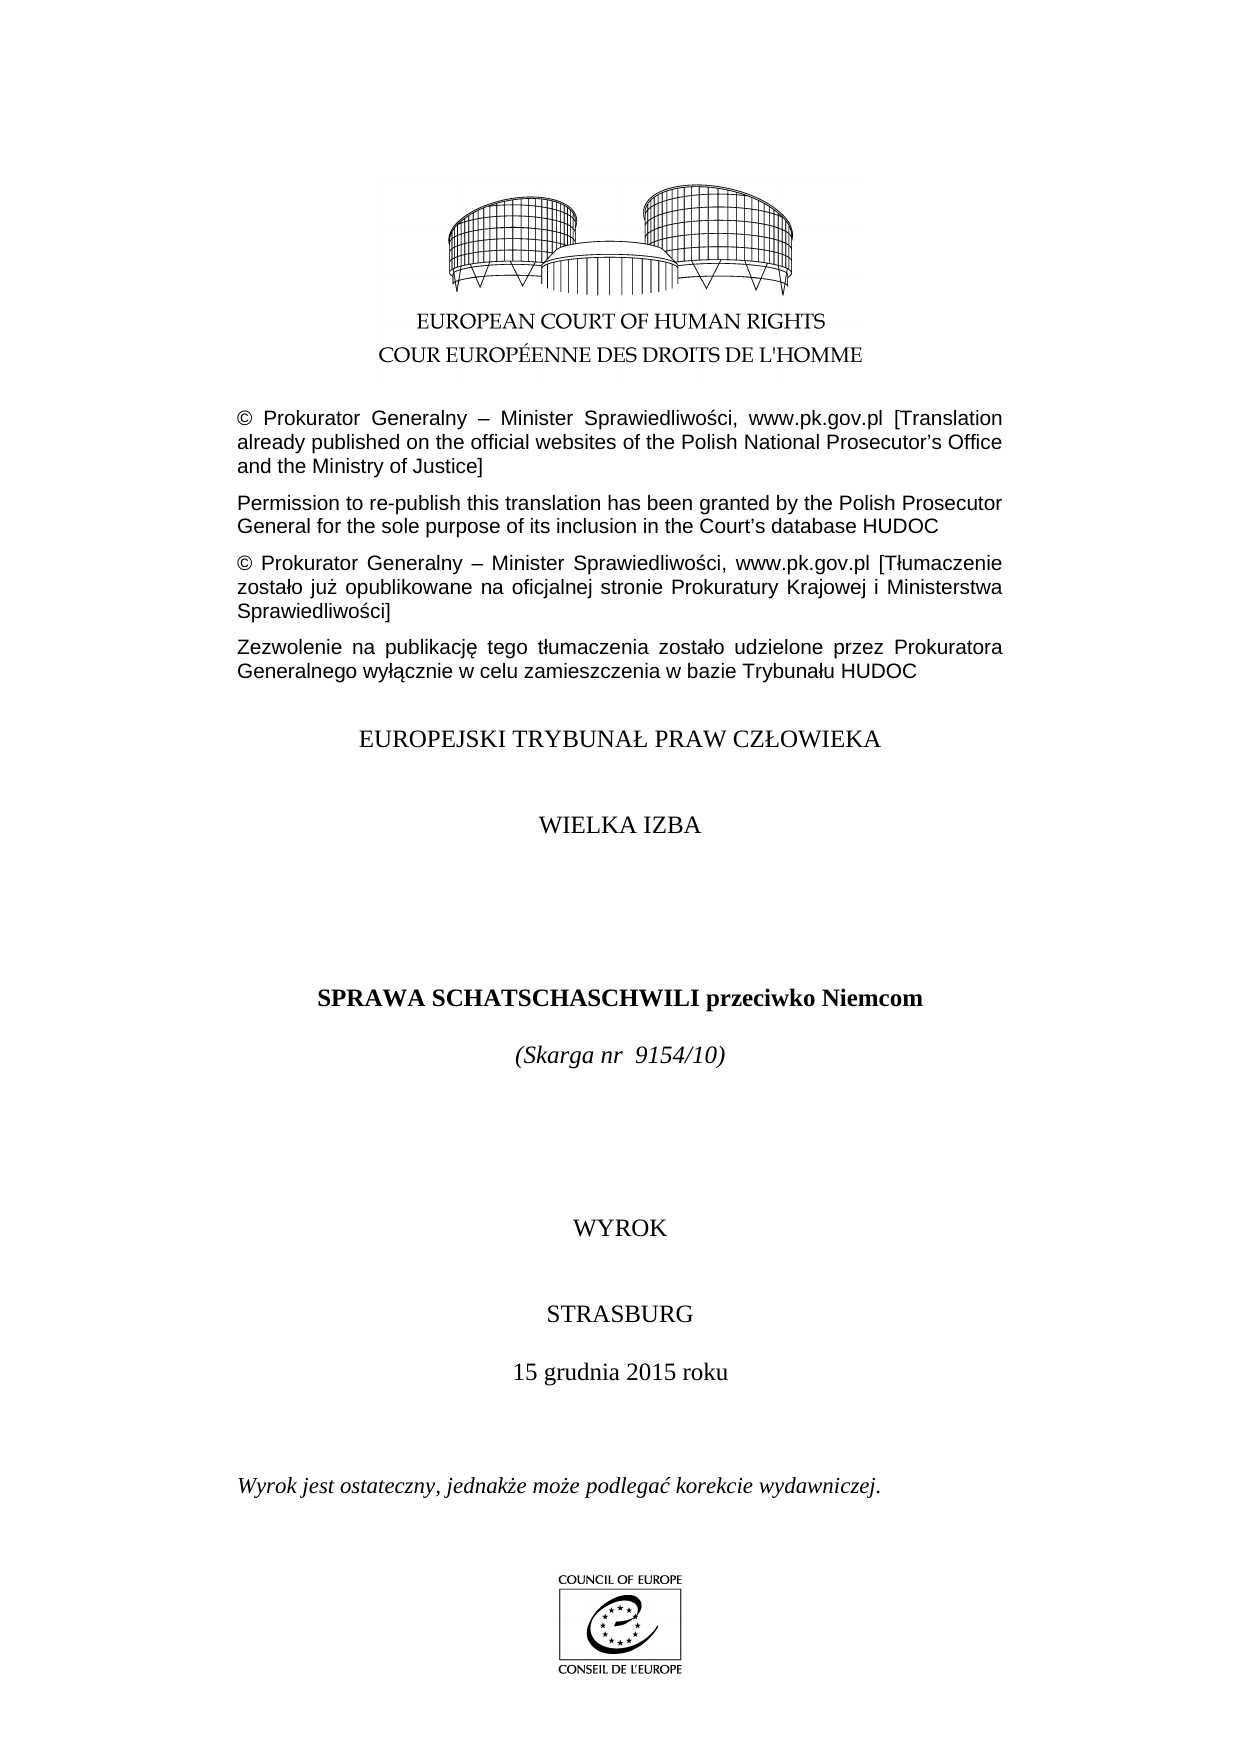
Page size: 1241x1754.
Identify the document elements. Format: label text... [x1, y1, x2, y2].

picture [377, 177, 864, 378]
text (Skarga nr 9154/10) [237, 1041, 1003, 1069]
text Permission to re-publish this translation has been granted by the Polish Prosecutor General for the sole purpose of its inclusion in the Court’s database HUDOC [237, 490, 1003, 538]
text © Prokurator Generalny – Minister Sprawiedliwości, www.pk.gov.pl [Tłumaczenie zostało już opublikowane na oficjalnej stronie Prokuratury Krajowej i Ministerstwa Sprawiedliwości] [237, 551, 1003, 623]
text 15 grudnia 2015 roku [237, 1357, 1003, 1386]
text SPRAWA SCHATSCHASCHWILI przeciwko Niemcom [237, 983, 1003, 1012]
text WYROK [237, 1213, 1003, 1242]
text WIELKA IZBA [237, 811, 1003, 839]
text Zezwolenie na publikację tego tłumaczenia zostało udzielone przez Prokuratora Generalnego wyłącznie w celu zamieszczenia w bazie Trybunału HUDOC [237, 635, 1003, 683]
text Wyrok jest ostateczny, jednakże może podlegać korekcie wydawniczej. [237, 1472, 1003, 1498]
text EUROPEJSKI TRYBUNAŁ PRAW CZŁOWIEKA [237, 724, 1003, 753]
text STRASBURG [237, 1299, 1003, 1328]
picture [556, 1572, 684, 1675]
text © Prokurator Generalny – Minister Sprawiedliwości, www.pk.gov.pl [Translation already published on the official websites of the Polish National Prosecutor’s Office and the Ministry of Justice] [237, 406, 1003, 478]
